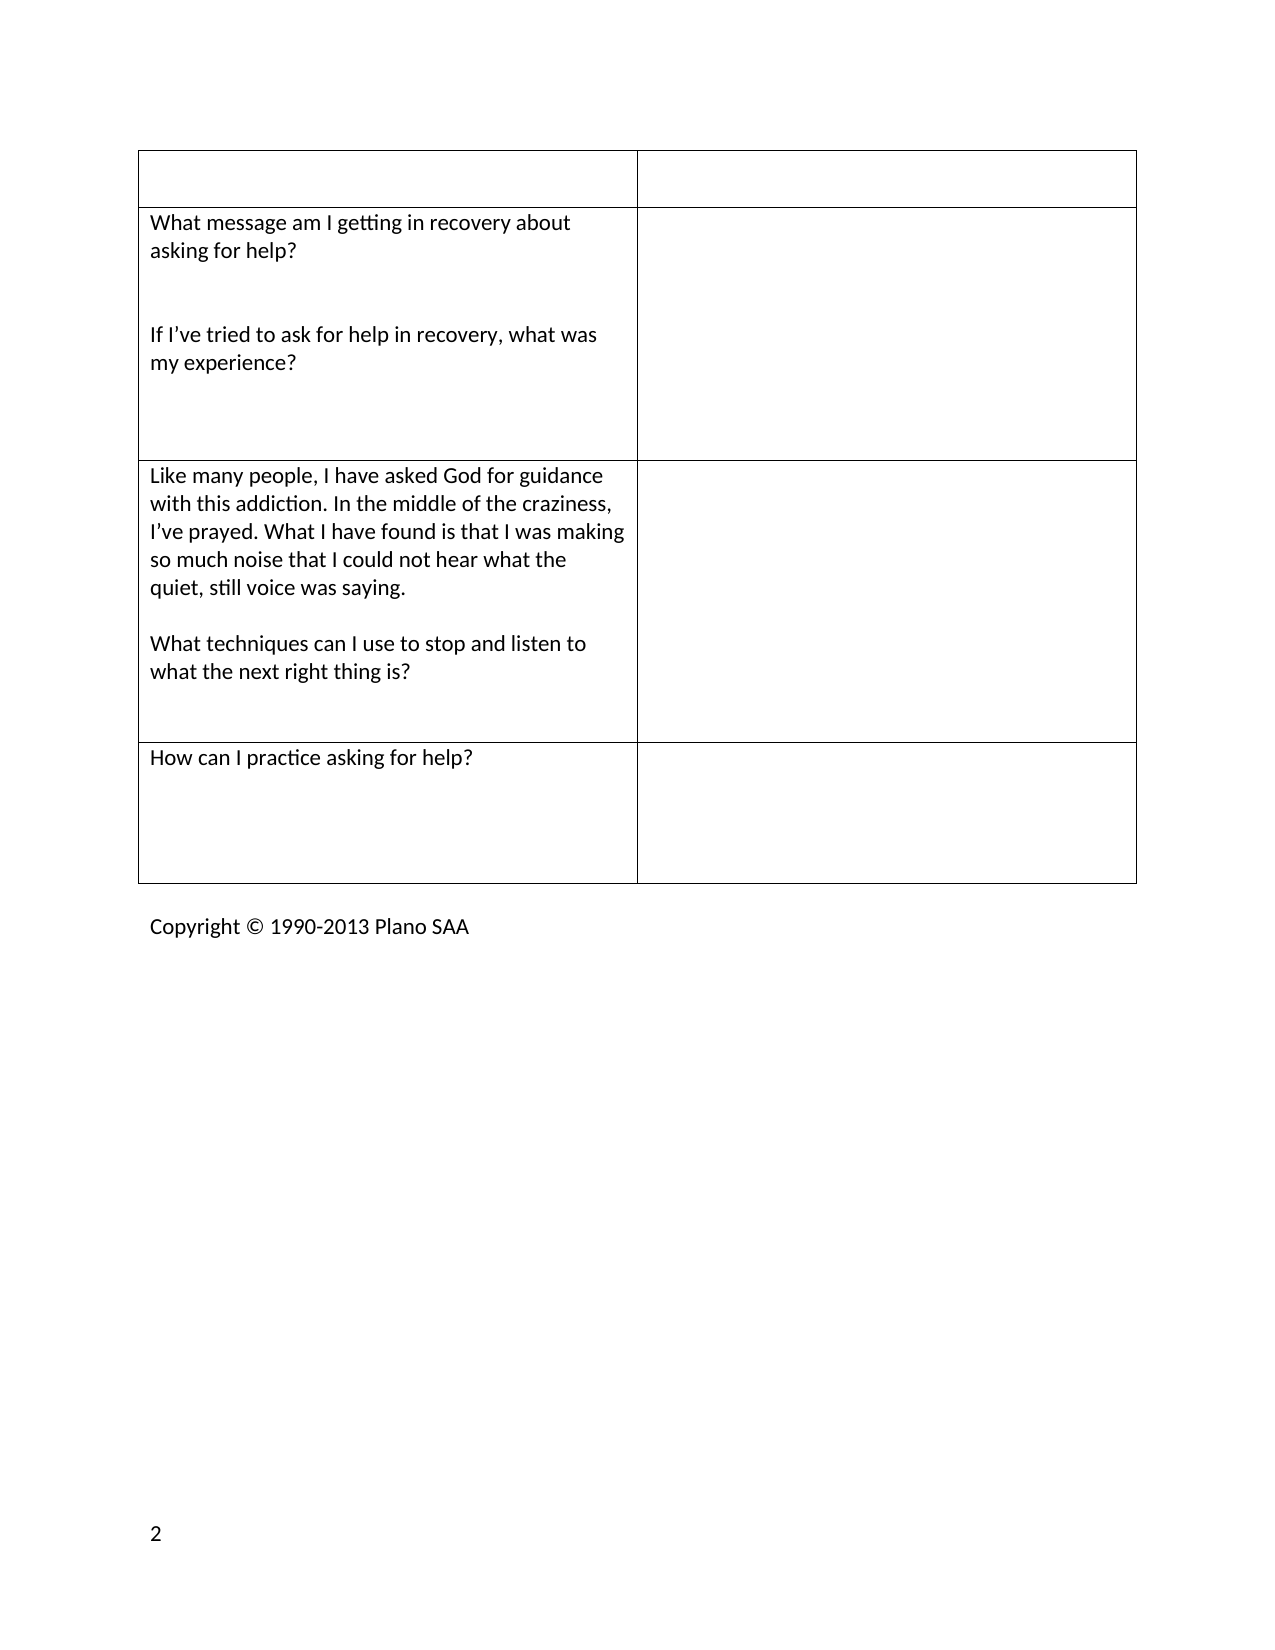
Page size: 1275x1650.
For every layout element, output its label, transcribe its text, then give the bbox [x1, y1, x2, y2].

table_cell [638, 151, 1136, 207]
table_cell What message am I getting in recovery about asking for help? If I’ve tried to ask for help in recovery, what was my experience? [139, 208, 637, 460]
text Copyright © 1990-2013 Plano SAA [150, 912, 1125, 940]
table_cell How can I practice asking for help? [139, 743, 637, 883]
table_cell Like many people, I have asked God for guidance with this addiction. In the middle of the craziness, I’ve prayed. What I have found is that I was making so much noise that I could not hear what the quiet, still voice was saying. What techniques can I use to stop and listen to what the next right thing is? [139, 461, 637, 742]
table_cell [638, 743, 1136, 883]
table_cell [638, 461, 1136, 742]
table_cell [139, 151, 637, 207]
table_cell [638, 208, 1136, 460]
